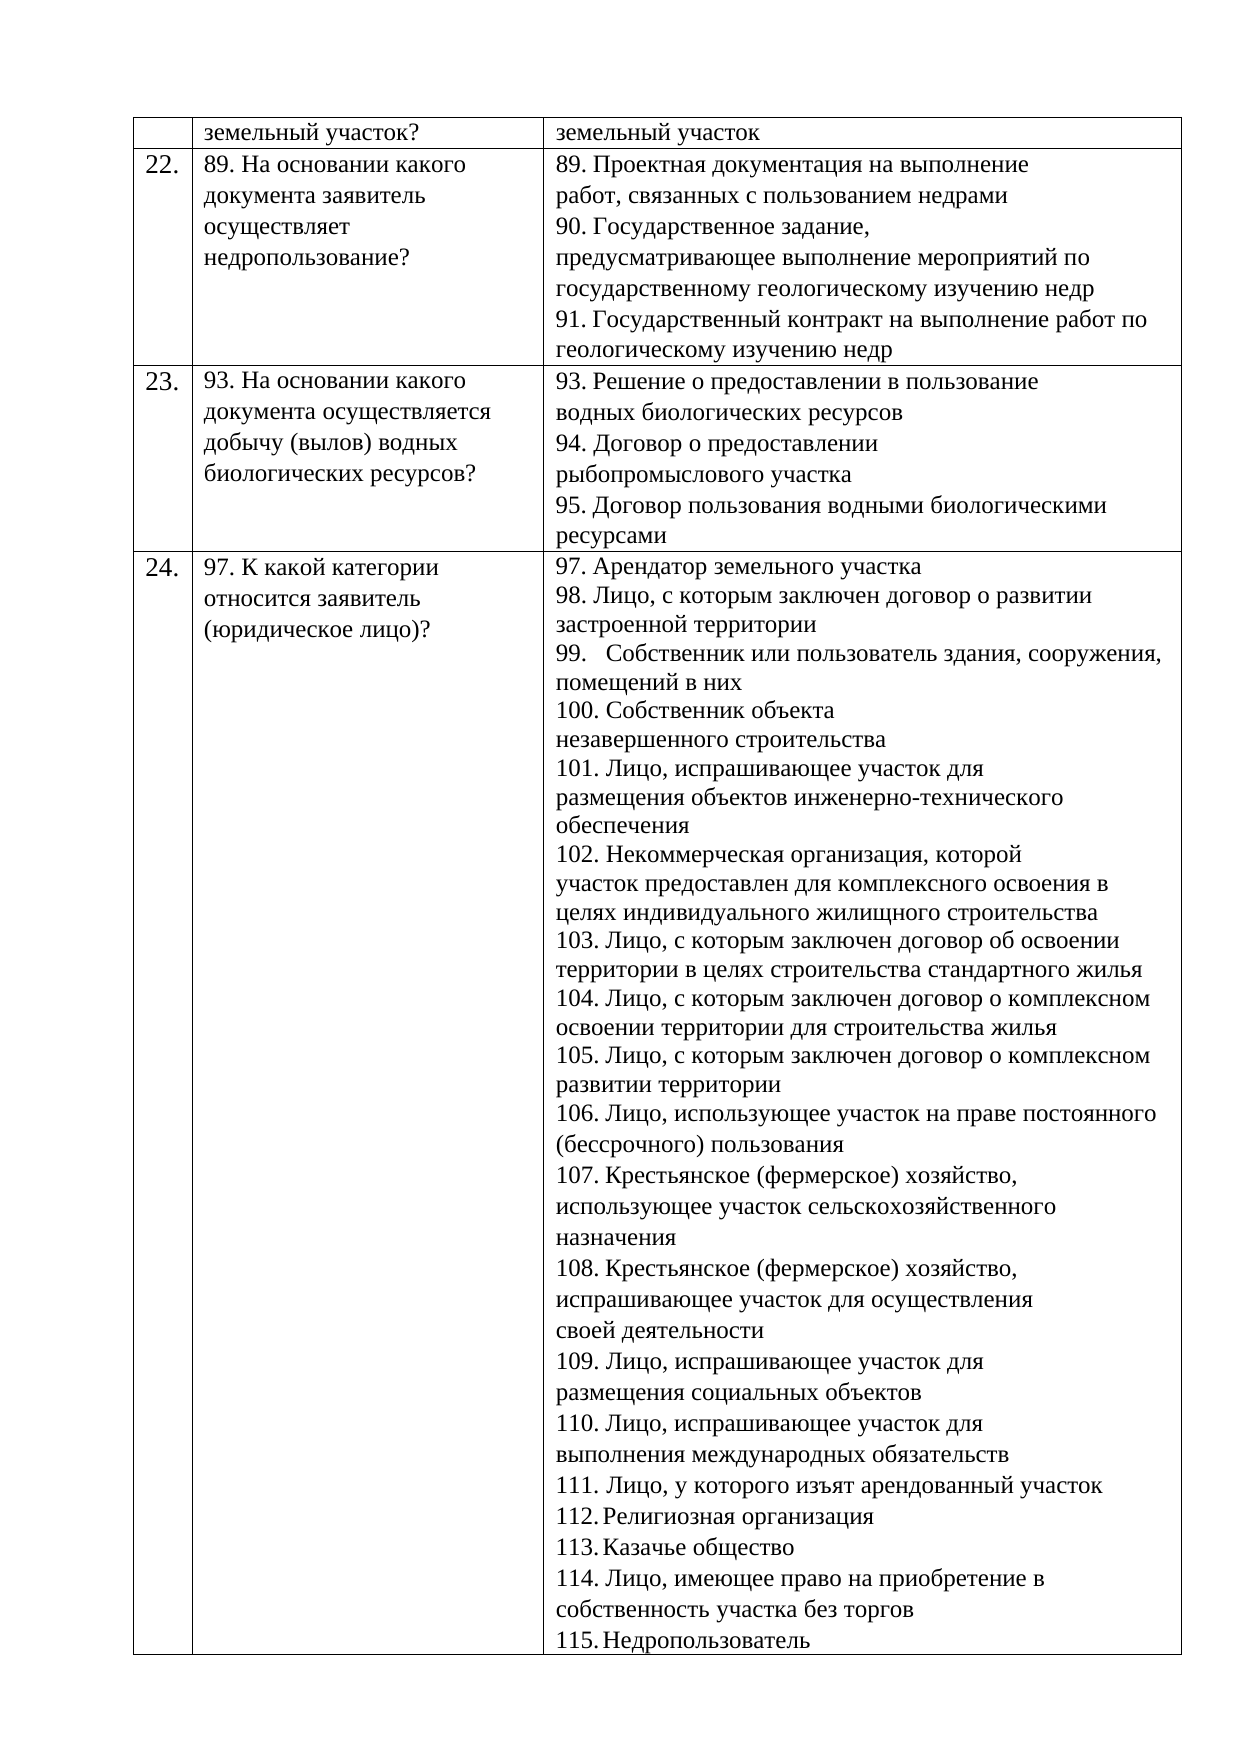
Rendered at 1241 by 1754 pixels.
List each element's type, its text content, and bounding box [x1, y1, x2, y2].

table_cell Проектная документация на выполнение работ, связанных с пользованием недрами Государственное задание, предусматривающее выполнение мероприятий по государственному геологическому изучению недр Государственный контракт на выполнение работ по геологическому изучению недр [544, 149, 1181, 365]
table_cell Решение о предоставлении в пользование водных биологических ресурсов Договор о предоставлении рыбопромыслового участка Договор пользования водными биологическими ресурсами [544, 366, 1181, 551]
table_header земельный участок? [193, 118, 543, 148]
table_header [134, 118, 192, 148]
table_header земельный участок [544, 118, 1181, 148]
table_cell 22. [134, 149, 192, 365]
table_cell 93. На основании какого документа осуществляется добычу (вылов) водных биологических ресурсов? [193, 366, 543, 551]
table_cell 97. К какой категории относится заявитель (юридическое лицо)? [193, 552, 543, 1654]
table_cell 89. На основании какого документа заявитель осуществляет недропользование? [193, 149, 543, 365]
table_cell Арендатор земельного участка Лицо, с которым заключен договор о развитии застроенной территории Собственник или пользователь здания, сооружения, помещений в них Собственник объекта незавершенного строительства Лицо, испрашивающее участок для размещения объектов инженерно-технического обеспечения Некоммерческая организация, которой участок предоставлен для комплексного освоения в целях индивидуального жилищного строительства Лицо, с которым заключен договор об освоении территории в целях строительства стандартного жилья Лицо, с которым заключен договор о комплексном освоении территории для строительства жилья Лицо, с которым заключен договор о комплексном развитии территории Лицо, использующее участок на праве постоянного (бессрочного) пользования Крестьянское (фермерское) хозяйство, использующее участок сельскохозяйственного назначения Крестьянское (фермерское) хозяйство, испрашивающее участок для осуществления своей деятельности Лицо, испрашивающее участок для размещения социальных объектов Лицо, испрашивающее участок для выполнения международных обязательств Лицо, у которого изъят арендованный участок Религиозная организация Казачье общество Лицо, имеющее право на приобретение в собственность участка без торгов Недропользователь [544, 552, 1181, 1654]
table_cell 23. [134, 366, 192, 551]
table_cell 24. [134, 552, 192, 1654]
